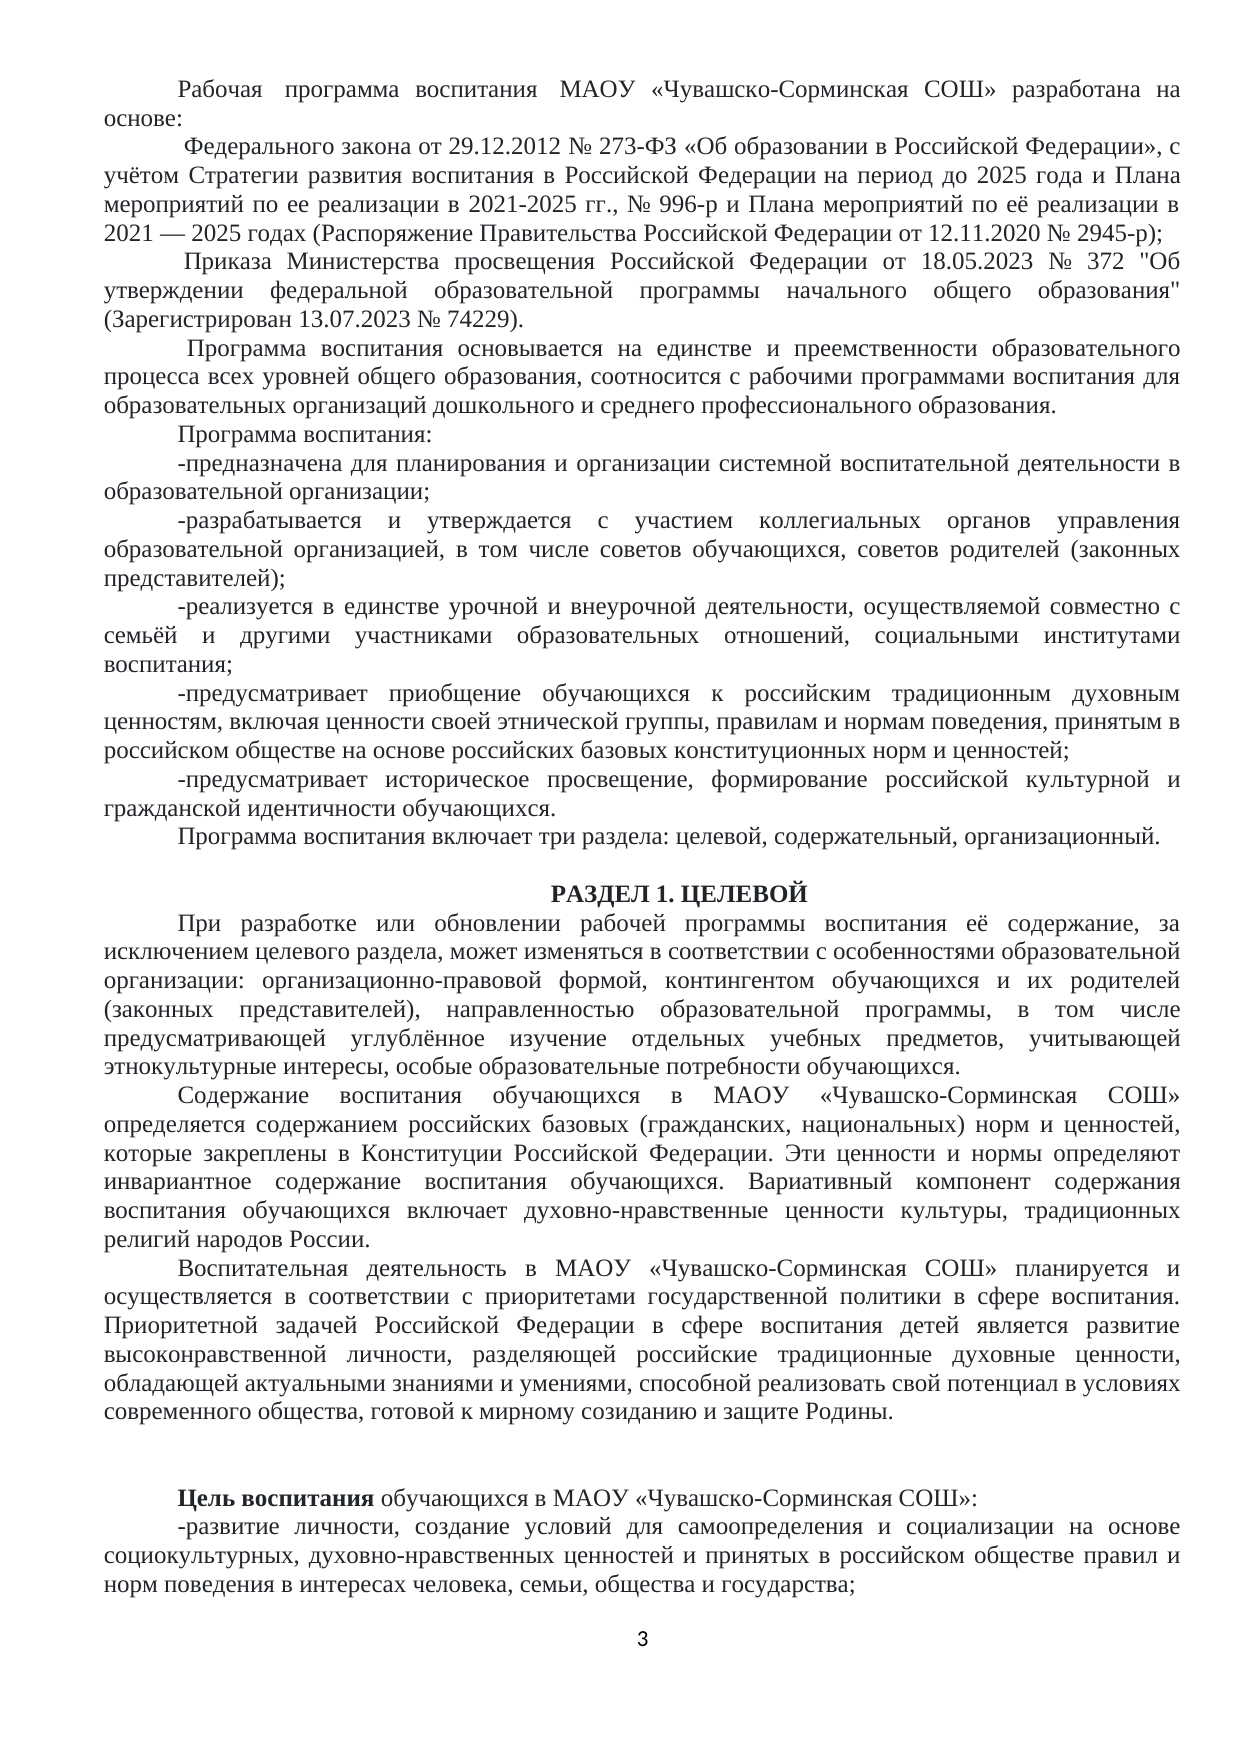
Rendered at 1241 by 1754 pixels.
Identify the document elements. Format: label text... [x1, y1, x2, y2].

text Рабочая программа воспитания МАОУ «Чувашско-Сорминская СОШ» разработана на основе: [103, 74, 1181, 131]
text Приказа Министерства просвещения Российской Федерации от 18.05.2023 № 372 "Об утверждении федеральной образовательной программы начального общего образования" (Зарегистрирован 13.07.2023 № 74229). [103, 246, 1181, 333]
text Программа воспитания основывается на единстве и преемственности образовательного процесса всех уровней общего образования, соотносится с рабочими программами воспитания для образовательных организаций дошкольного и среднего профессионального образования. [103, 333, 1181, 419]
text -реализуется в единстве урочной и внеурочной деятельности, осуществляемой совместно с семьёй и другими участниками образовательных отношений, социальными институтами воспитания; [103, 591, 1181, 678]
text Содержание воспитания обучающихся в МАОУ «Чувашско-Сорминская СОШ» определяется содержанием российских базовых (гражданских, национальных) норм и ценностей, которые закреплены в Конституции Российской Федерации. Эти ценности и нормы определяют инвариантное содержание воспитания обучающихся. Вариативный компонент содержания воспитания обучающихся включает духовно-нравственные ценности культуры, традиционных религий народов России. [103, 1080, 1181, 1253]
text Воспитательная деятельность в МАОУ «Чувашско-Сорминская СОШ» планируется и осуществляется в соответствии с приоритетами государственной политики в сфере воспитания. Приоритетной задачей Российской Федерации в сфере воспитания детей является развитие высоконравственной личности, разделяющей российские традиционные духовные ценности, обладающей актуальными знаниями и умениями, способной реализовать свой потенциал в условиях современного общества, готовой к мирному созиданию и защите Родины. [103, 1253, 1181, 1425]
text -разрабатывается и утверждается с участием коллегиальных органов управления образовательной организацией, в том числе советов обучающихся, советов родителей (законных представителей); [103, 505, 1181, 591]
text -предназначена для планирования и организации системной воспитательной деятельности в образовательной организации; [103, 448, 1181, 505]
text Программа воспитания включает три раздела: целевой, содержательный, организационный. [103, 821, 1181, 850]
text Цель воспитания обучающихся в МАОУ «Чувашско-Сорминская СОШ»: [103, 1483, 1181, 1511]
text -предусматривает историческое просвещение, формирование российской культурной и гражданской идентичности обучающихся. [103, 764, 1181, 821]
text Программа воспитания: [103, 419, 1181, 448]
text При разработке или обновлении рабочей программы воспитания её содержание, за исключением целевого раздела, может изменяться в соответствии с особенностями образовательной организации: организационно-правовой формой, контингентом обучающихся и их родителей (законных представителей), направленностью образовательной программы, в том числе предусматривающей углублённое изучение отдельных учебных предметов, учитывающей этнокультурные интересы, особые образовательные потребности обучающихся. [103, 908, 1181, 1080]
text РАЗДЕЛ 1. ЦЕЛЕВОЙ [103, 879, 1181, 908]
text -предусматривает приобщение обучающихся к российским традиционным духовным ценностям, включая ценности своей этнической группы, правилам и нормам поведения, принятым в российском обществе на основе российских базовых конституционных норм и ценностей; [103, 678, 1181, 764]
text -развитие личности, создание условий для самоопределения и социализации на основе социокультурных, духовно-нравственных ценностей и принятых в российском обществе правил и норм поведения в интересах человека, семьи, общества и государства; [103, 1511, 1181, 1598]
text Федерального закона от 29.12.2012 № 273-ФЗ «Об образовании в Российской Федерации», с учётом Стратегии развития воспитания в Российской Федерации на период до 2025 года и Плана мероприятий по ее реализации в 2021-2025 гг., № 996-р и Плана мероприятий по её реализации в 2021 — 2025 годах (Распоряжение Правительства Российской Федерации от 12.11.2020 № 2945-р); [103, 131, 1181, 246]
